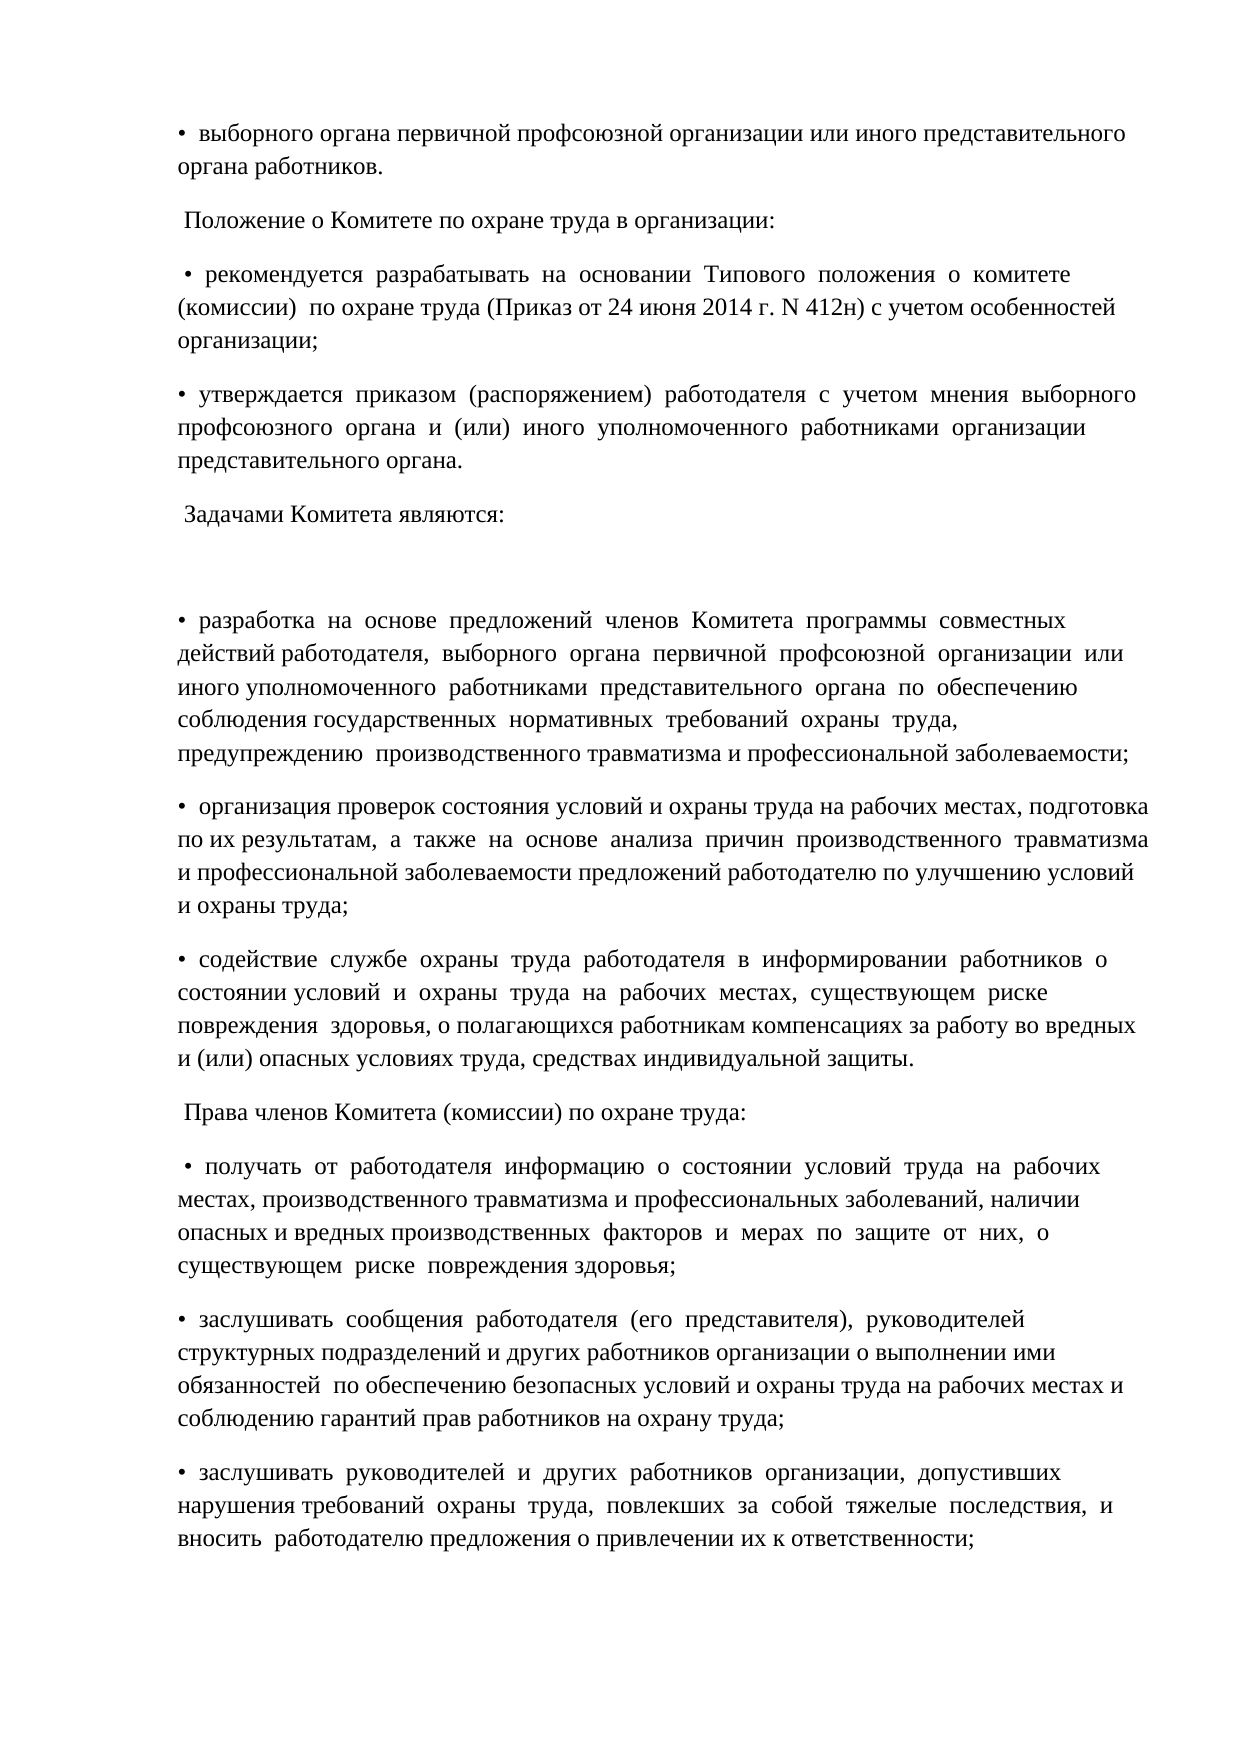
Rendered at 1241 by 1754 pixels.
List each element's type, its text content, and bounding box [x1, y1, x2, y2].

text • получать от работодателя информацию о состоянии условий труда на рабочих местах, производственного травматизма и профессиональных заболеваний, наличии опасных и вредных производственных факторов и мерах по защите от них, о существующем риске повреждения здоровья; [177, 1151, 1152, 1279]
text • утверждается приказом (распоряжением) работодателя с учетом мнения выборного профсоюзного органа и (или) иного уполномоченного работниками организации представительного органа. [177, 379, 1152, 473]
text • организация проверок состояния условий и охраны труда на рабочих местах, подготовка по их результатам, а также на основе анализа причин производственного травматизма и профессиональной заболеваемости предложений работодателю по улучшению условий и охраны труда; [177, 791, 1152, 919]
text • заслушивать руководителей и других работников организации, допустивших нарушения требований охраны труда, повлекших за собой тяжелые последствия, и вносить работодателю предложения о привлечении их к ответственности; [177, 1457, 1152, 1552]
text • содействие службе охраны труда работодателя в информировании работников о состоянии условий и охраны труда на рабочих местах, существующем риске повреждения здоровья, о полагающихся работникам компенсациях за работу во вредных и (или) опасных условиях труда, средствах индивидуальной защиты. [177, 944, 1152, 1072]
text Права членов Комитета (комиссии) по охране труда: [177, 1097, 1152, 1126]
text Положение о Комитете по охране труда в организации: [177, 205, 1152, 234]
text • заслушивать сообщения работодателя (его представителя), руководителей структурных подразделений и других работников организации о выполнении ими обязанностей по обеспечению безопасных условий и охраны труда на рабочих местах и соблюдению гарантий прав работников на охрану труда; [177, 1304, 1152, 1432]
text • рекомендуется разрабатывать на основании Типового положения о комитете (комиссии) по охране труда (Приказ от 24 июня 2014 г. N 412н) с учетом особенностей организации; [177, 259, 1152, 354]
text • выборного органа первичной профсоюзной организации или иного представительного органа работников. [177, 118, 1152, 180]
text Задачами Комитета являются: [177, 499, 1152, 527]
text • разработка на основе предложений членов Комитета программы совместных действий работодателя, выборного органа первичной профсоюзной организации или иного уполномоченного работниками представительного органа по обеспечению соблюдения государственных нормативных требований охраны труда, предупреждению производственного травматизма и профессиональной заболеваемости; [177, 606, 1152, 766]
